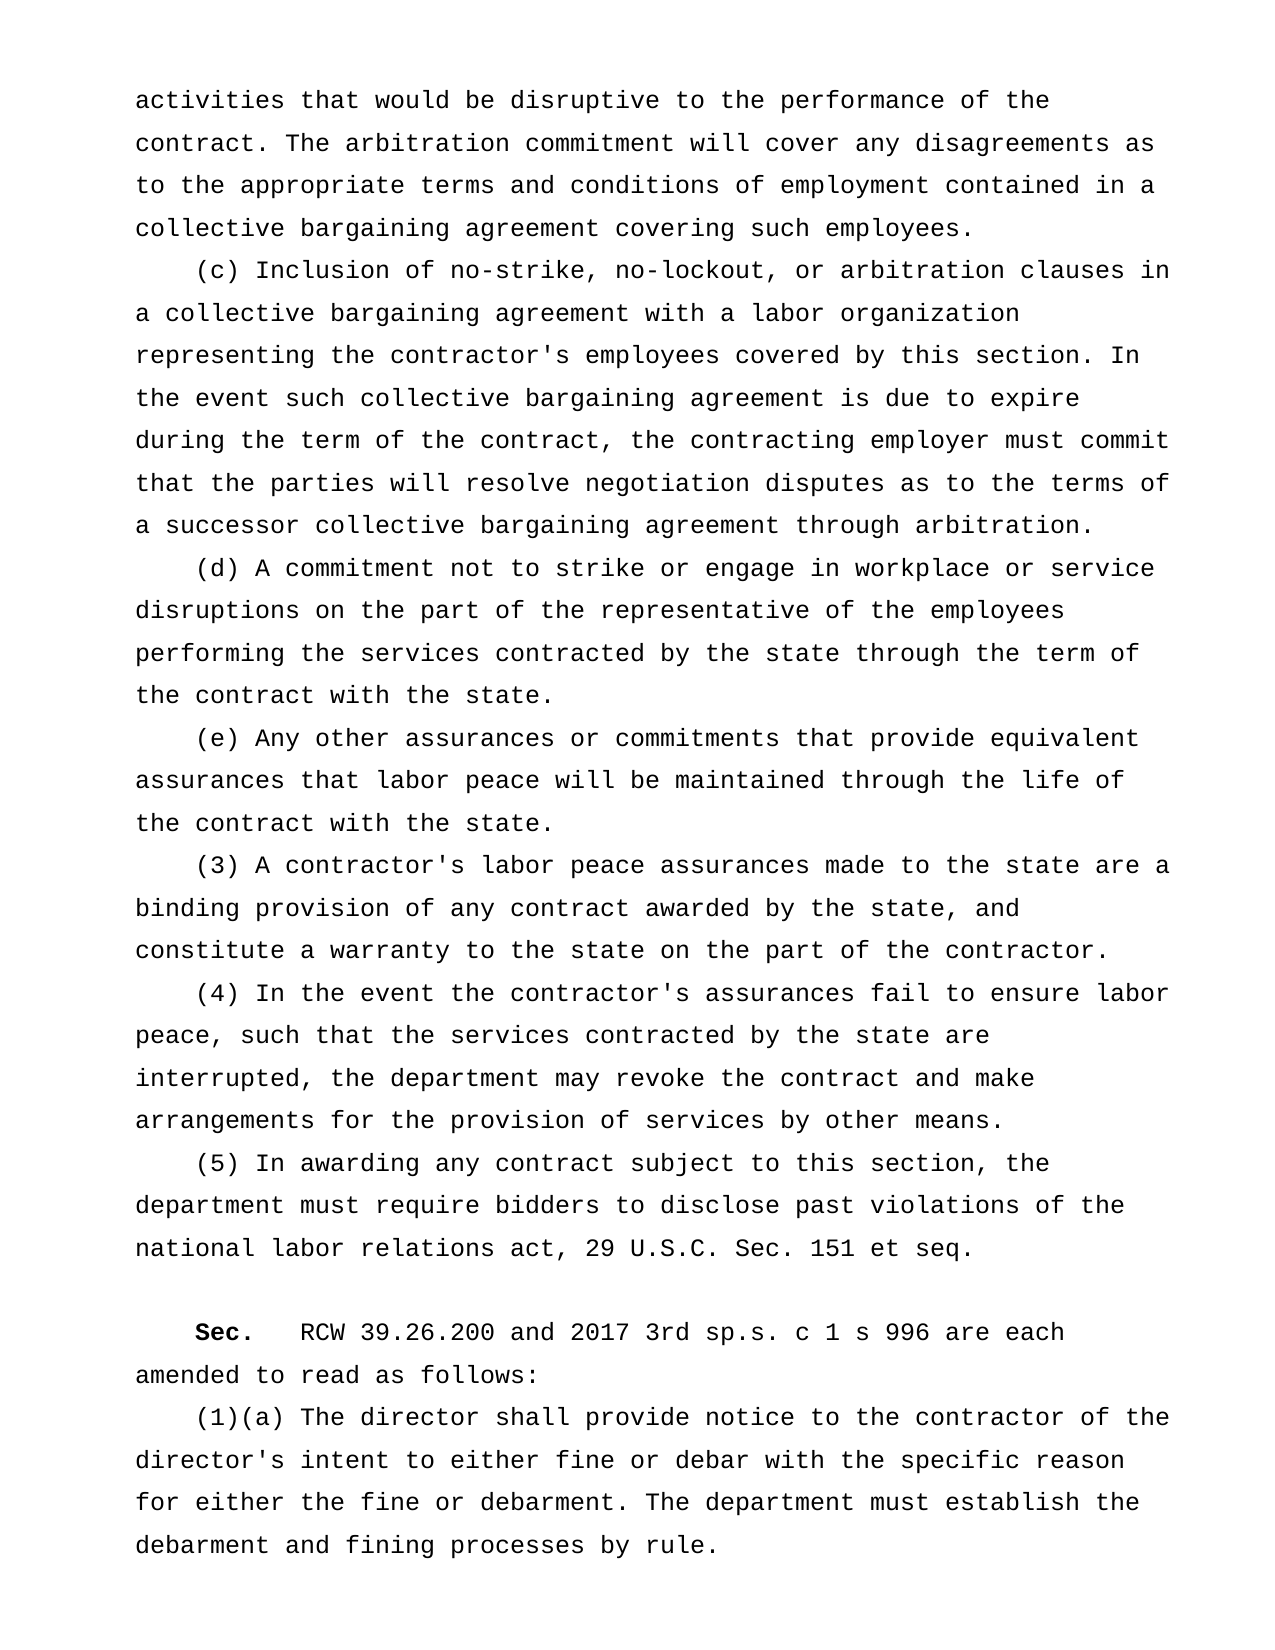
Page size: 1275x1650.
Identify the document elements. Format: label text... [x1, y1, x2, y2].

text (c) Inclusion of no-strike, no-lockout, or arbitration clauses in a collective bargaining agreement with a labor organization representing the contractor's employees covered by this section. In the event such collective bargaining agreement is due to expire during the term of the contract, the contracting employer must commit that the parties will resolve negotiation disputes as to the terms of a successor collective bargaining agreement through arbitration. [135, 245, 1170, 542]
text (d) A commitment not to strike or engage in workplace or service disruptions on the part of the representative of the employees performing the services contracted by the state through the term of the contract with the state. [135, 542, 1170, 712]
text (4) In the event the contractor's assurances fail to ensure labor peace, such that the services contracted by the state are interrupted, the department may revoke the contract and make arrangements for the provision of services by other means. [135, 967, 1170, 1137]
text Sec. RCW 39.26.200 and 2017 3rd sp.s. c 1 s 996 are each amended to read as follows: [135, 1307, 1170, 1392]
text (e) Any other assurances or commitments that provide equivalent assurances that labor peace will be maintained through the life of the contract with the state. [135, 712, 1170, 840]
text (5) In awarding any contract subject to this section, the department must require bidders to disclose past violations of the national labor relations act, 29 U.S.C. Sec. 151 et seq. [135, 1137, 1170, 1265]
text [135, 75, 1170, 245]
text (3) A contractor's labor peace assurances made to the state are a binding provision of any contract awarded by the state, and constitute a warranty to the state on the part of the contractor. [135, 840, 1170, 967]
text (1)(a) The director shall provide notice to the contractor of the director's intent to either fine or debar with the specific reason for either the fine or debarment. The department must establish the debarment and fining processes by rule. [135, 1392, 1170, 1562]
